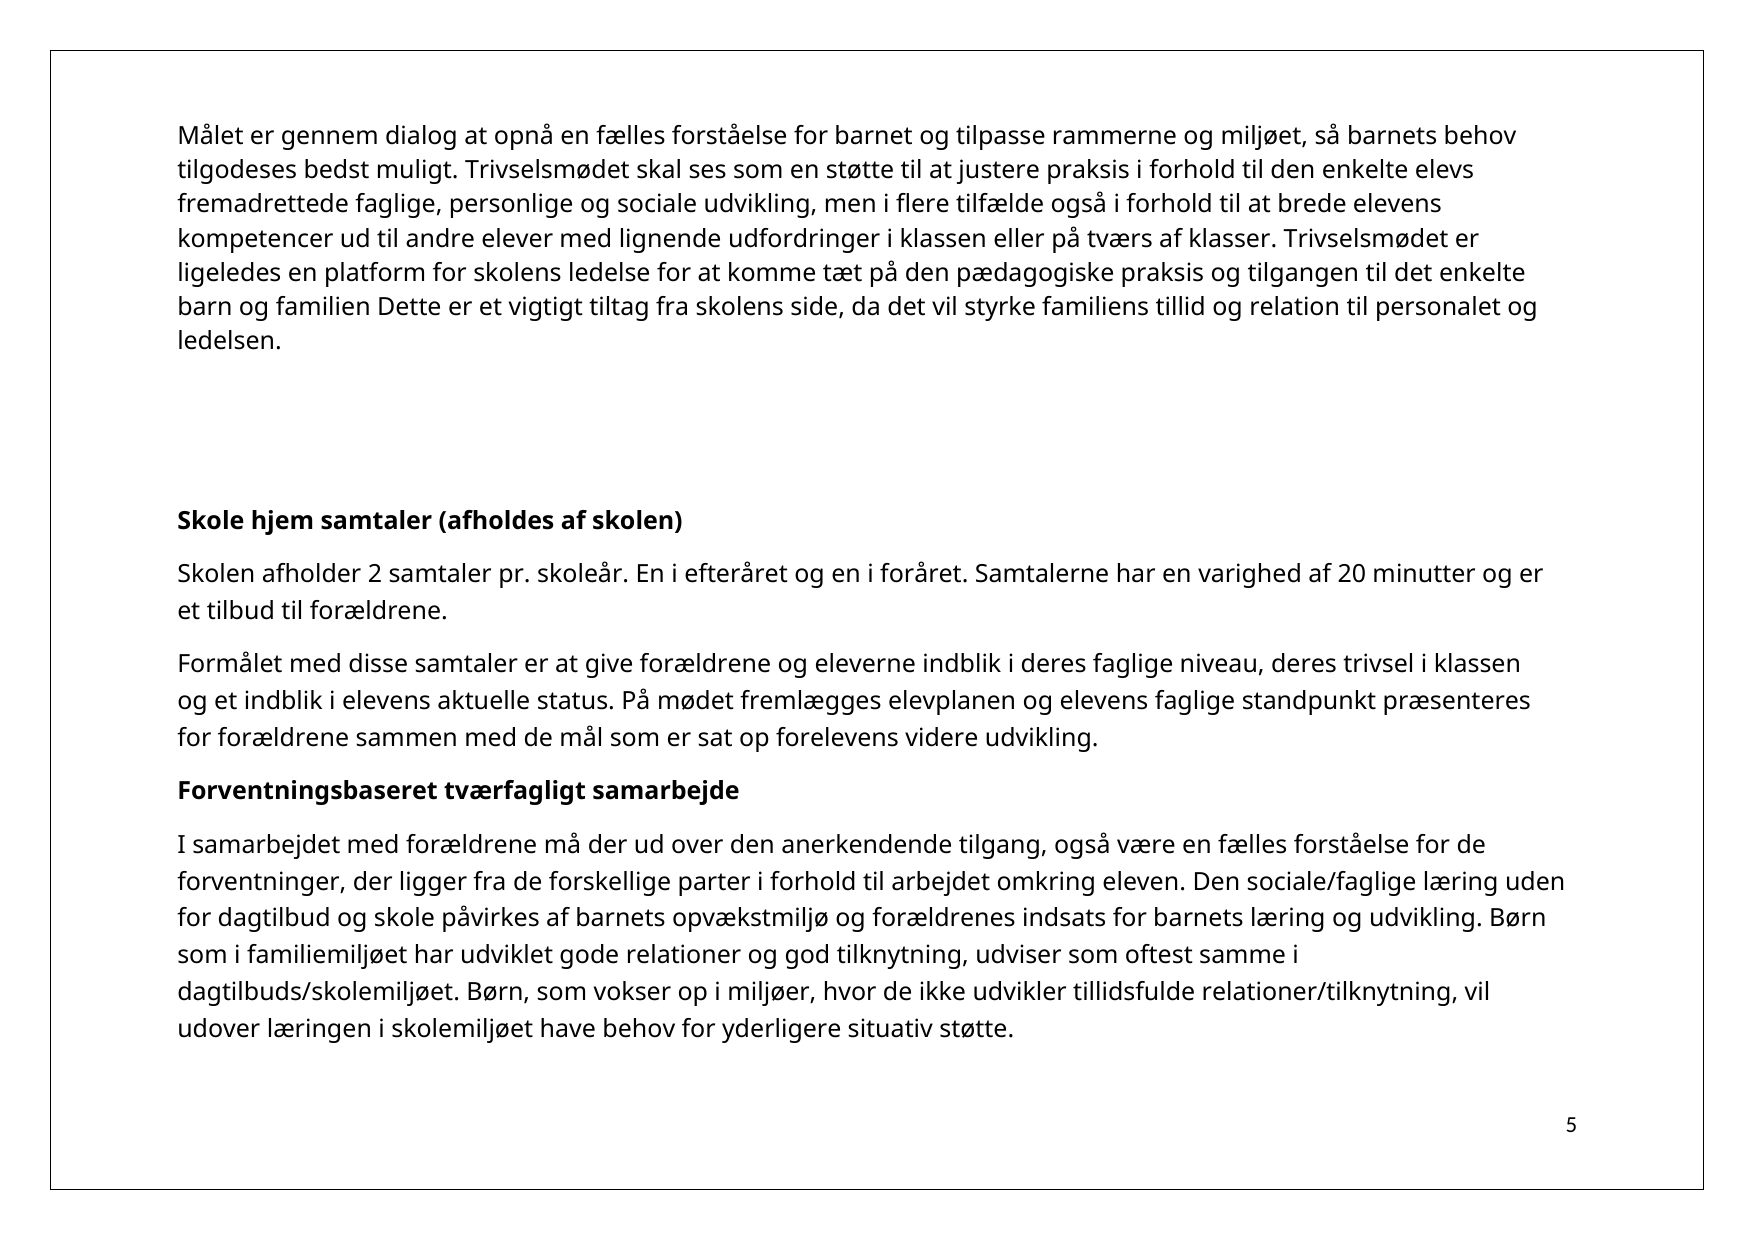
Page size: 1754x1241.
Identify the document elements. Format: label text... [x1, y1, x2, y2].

text Skolen afholder 2 samtaler pr. skoleår. En i efteråret og en i foråret. Samtalerne har en varighed af 20 minutter og er et tilbud til forældrene. [177, 556, 1547, 627]
text Forventningsbaseret tværfagligt samarbejde [177, 773, 1577, 807]
text Formålet med disse samtaler er at give forældrene og eleverne indblik i deres faglige niveau, deres trivsel i klassen og et indblik i elevens aktuelle status. På mødet fremlægges elevplanen og elevens faglige standpunkt præsenteres for forældrene sammen med de mål som er sat op forelevens videre udvikling. [177, 646, 1547, 753]
text Skole hjem samtaler (afholdes af skolen) [177, 502, 1547, 536]
text I samarbejdet med forældrene må der ud over den anerkendende tilgang, også være en fælles forståelse for de forventninger, der ligger fra de forskellige parter i forhold til arbejdet omkring eleven. Den sociale/faglige læring uden for dagtilbud og skole påvirkes af barnets opvækstmiljø og forældrenes indsats for barnets læring og udvikling. Børn som i familiemiljøet har udviklet gode relationer og god tilknytning, udviser som oftest samme i dagtilbuds/skolemiljøet. Børn, som vokser op i miljøer, hvor de ikke udvikler tillidsfulde relationer/tilknytning, vil udover læringen i skolemiljøet have behov for yderligere situativ støtte. [177, 826, 1577, 1044]
text Målet er gennem dialog at opnå en fælles forståelse for barnet og tilpasse rammerne og miljøet, så barnets behov tilgodeses bedst muligt. Trivselsmødet skal ses som en støtte til at justere praksis i forhold til den enkelte elevs fremadrettede faglige, personlige og sociale udvikling, men i flere tilfælde også i forhold til at brede elevens kompetencer ud til andre elever med lignende udfordringer i klassen eller på tværs af klasser. Trivselsmødet er ligeledes en platform for skolens ledelse for at komme tæt på den pædagogiske praksis og tilgangen til det enkelte barn og familien Dette er et vigtigt tiltag fra skolens side, da det vil styrke familiens tillid og relation til personalet og ledelsen. [177, 118, 1577, 356]
